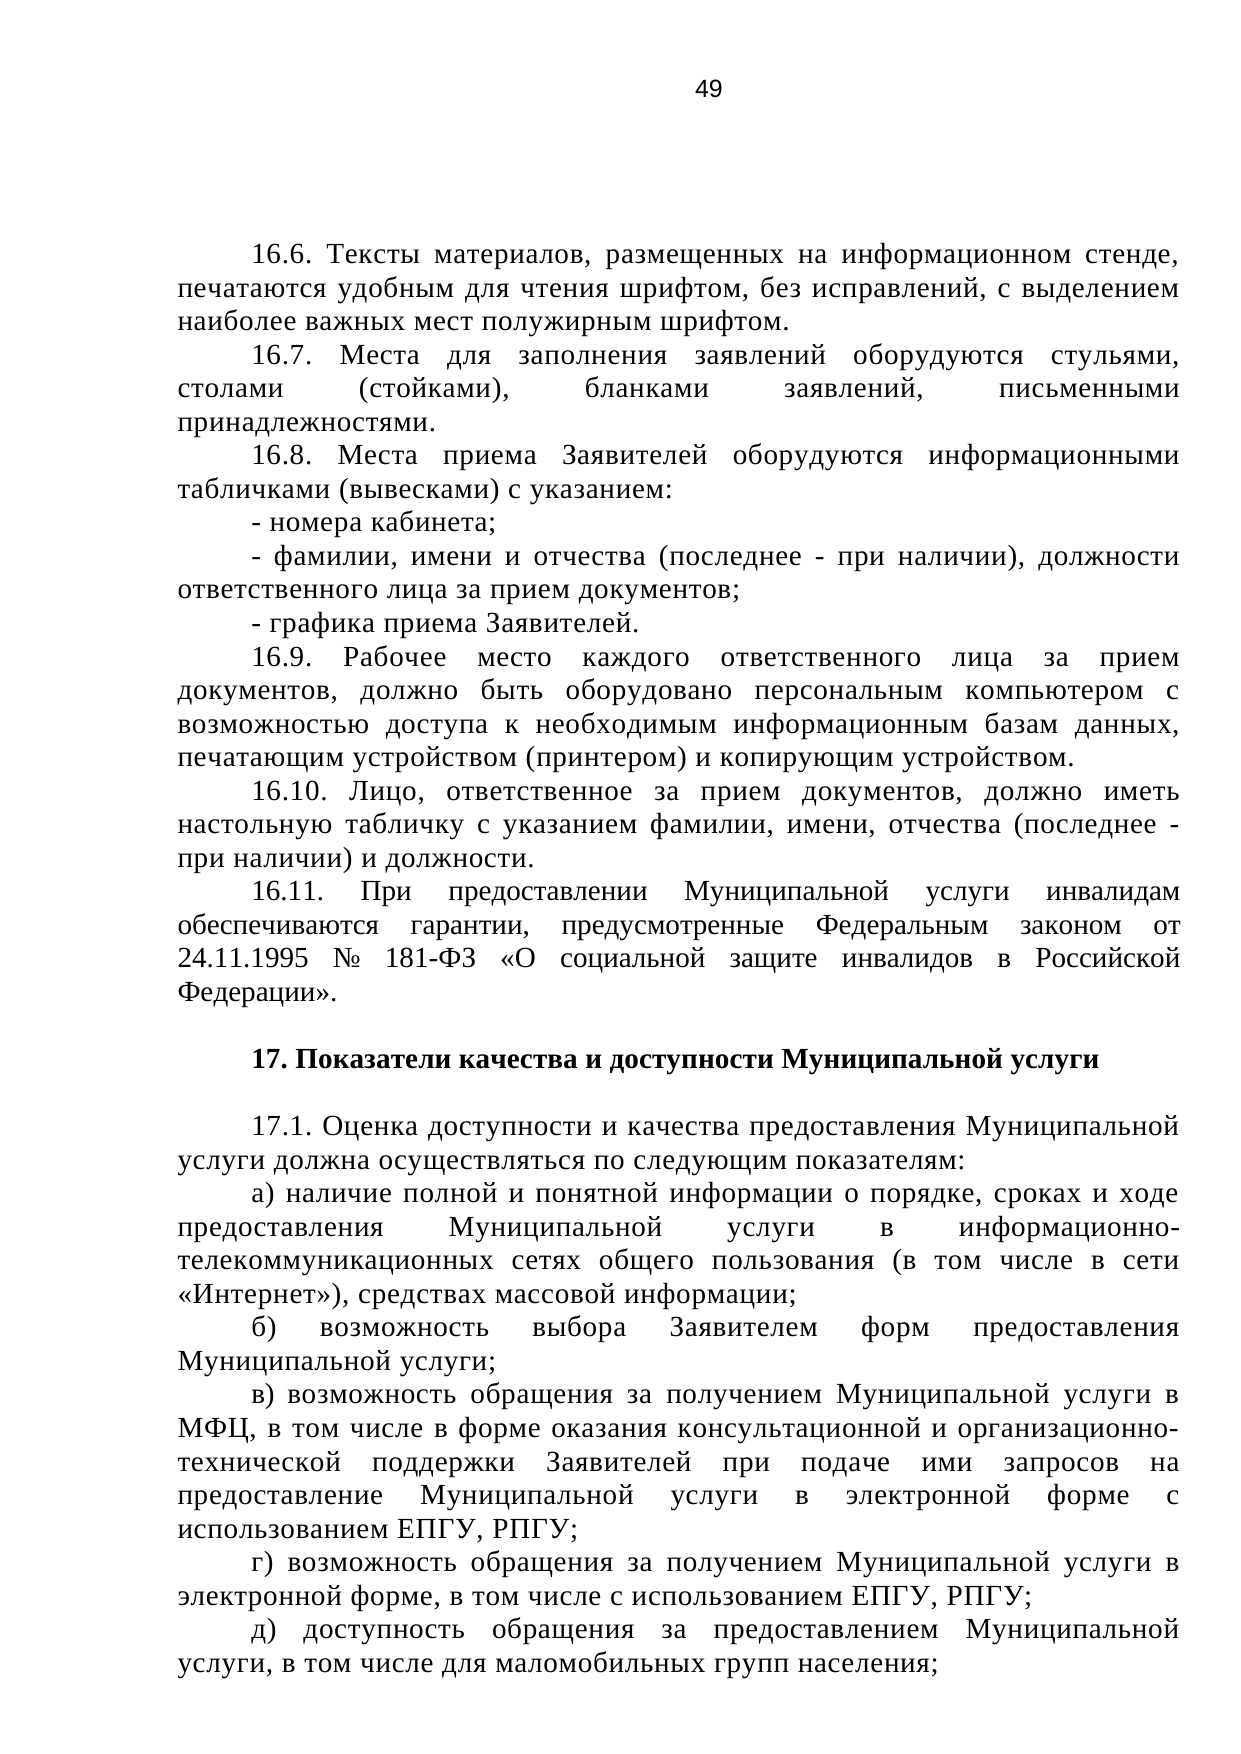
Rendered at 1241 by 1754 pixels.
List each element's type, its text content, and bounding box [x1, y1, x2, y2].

text - графика приема Заявителей. [177, 605, 1181, 639]
text б) возможность выбора Заявителем форм предоставления Муниципальной услуги; [177, 1309, 1181, 1377]
text 17.1. Оценка доступности и качества предоставления Муниципальной услуги должна осуществляться по следующим показателям: [177, 1108, 1181, 1175]
text д) доступность обращения за предоставлением Муниципальной услуги, в том числе для маломобильных групп населения; [177, 1611, 1181, 1678]
text г) возможность обращения за получением Муниципальной услуги в электронной форме, в том числе с использованием ЕПГУ, РПГУ; [177, 1544, 1181, 1611]
text 17. Показатели качества и доступности Муниципальной услуги [177, 1041, 1181, 1075]
text а) наличие полной и понятной информации о порядке, сроках и ходе предоставления Муниципальной услуги в информационно-телекоммуникационных сетях общего пользования (в том числе в сети «Интернет»), средствах массовой информации; [177, 1175, 1181, 1309]
text 16.9. Рабочее место каждого ответственного лица за прием документов, должно быть оборудовано персональным компьютером с возможностью доступа к необходимым информационным базам данных, печатающим устройством (принтером) и копирующим устройством. [177, 639, 1181, 773]
text 16.10. Лицо, ответственное за прием документов, должно иметь настольную табличку с указанием фамилии, имени, отчества (последнее - при наличии) и должности. [177, 773, 1181, 873]
text - фамилии, имени и отчества (последнее - при наличии), должности ответственного лица за прием документов; [177, 538, 1181, 605]
text в) возможность обращения за получением Муниципальной услуги в МФЦ, в том числе в форме оказания консультационной и организационно-технической поддержки Заявителей при подаче ими запросов на предоставление Муниципальной услуги в электронной форме с использованием ЕПГУ, РПГУ; [177, 1377, 1181, 1544]
text 16.7. Места для заполнения заявлений оборудуются стульями, столами (стойками), бланками заявлений, письменными принадлежностями. [177, 337, 1181, 437]
text - номера кабинета; [177, 504, 1181, 538]
text 16.11. При предоставлении Муниципальной услуги инвалидам обеспечиваются гарантии, предусмотренные Федеральным законом от 24.11.1995 № 181-ФЗ «О социальной защите инвалидов в Российской Федерации». [177, 873, 1181, 1008]
text 16.6. Тексты материалов, размещенных на информационном стенде, печатаются удобным для чтения шрифтом, без исправлений, с выделением наиболее важных мест полужирным шрифтом. [177, 236, 1181, 337]
text 16.8. Места приема Заявителей оборудуются информационными табличками (вывесками) с указанием: [177, 437, 1181, 504]
